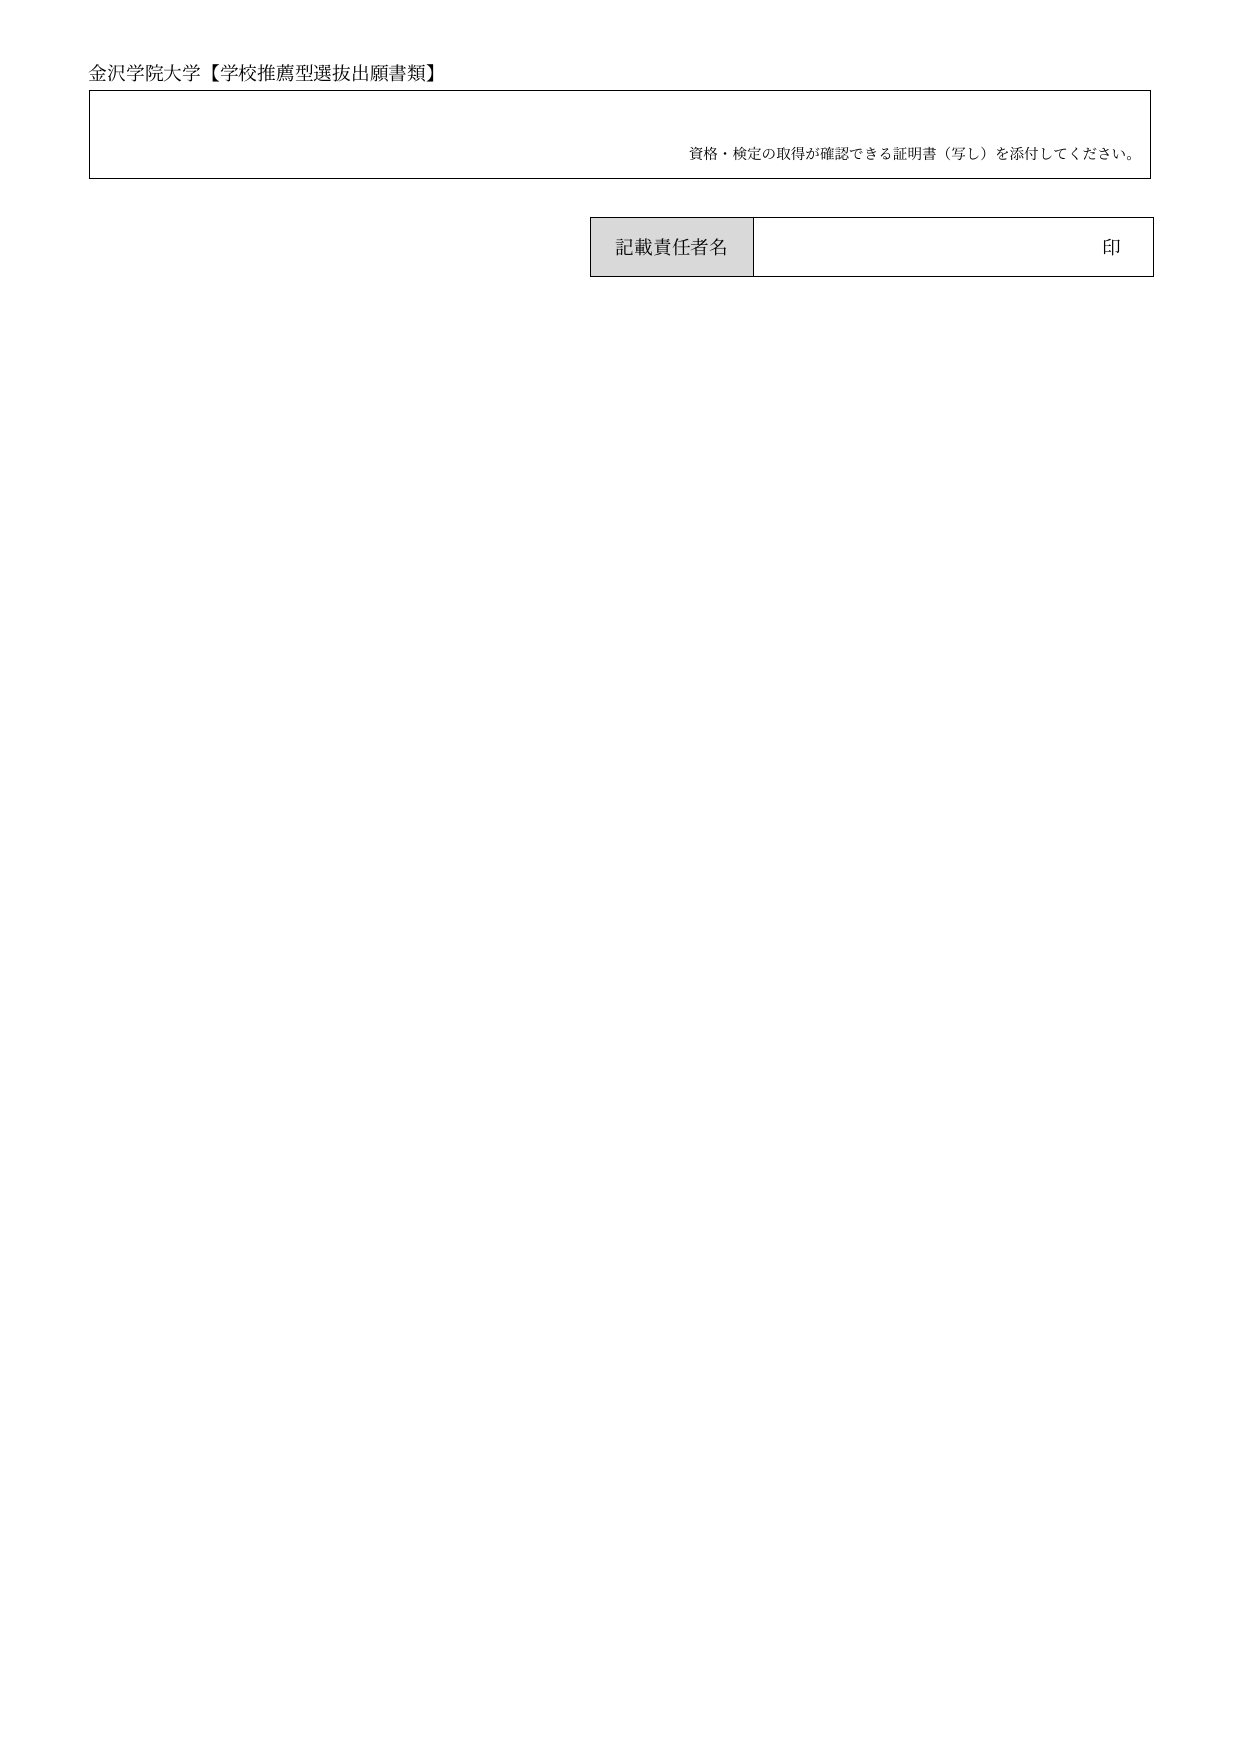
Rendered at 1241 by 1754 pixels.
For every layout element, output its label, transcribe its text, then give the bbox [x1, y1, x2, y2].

table_header [754, 218, 1070, 276]
table_header 印 [1070, 218, 1153, 276]
table_header 記載責任者名 [591, 218, 753, 276]
table_cell 資格・検定の取得が確認できる証明書（写し）を添付してください。 [90, 91, 1150, 178]
